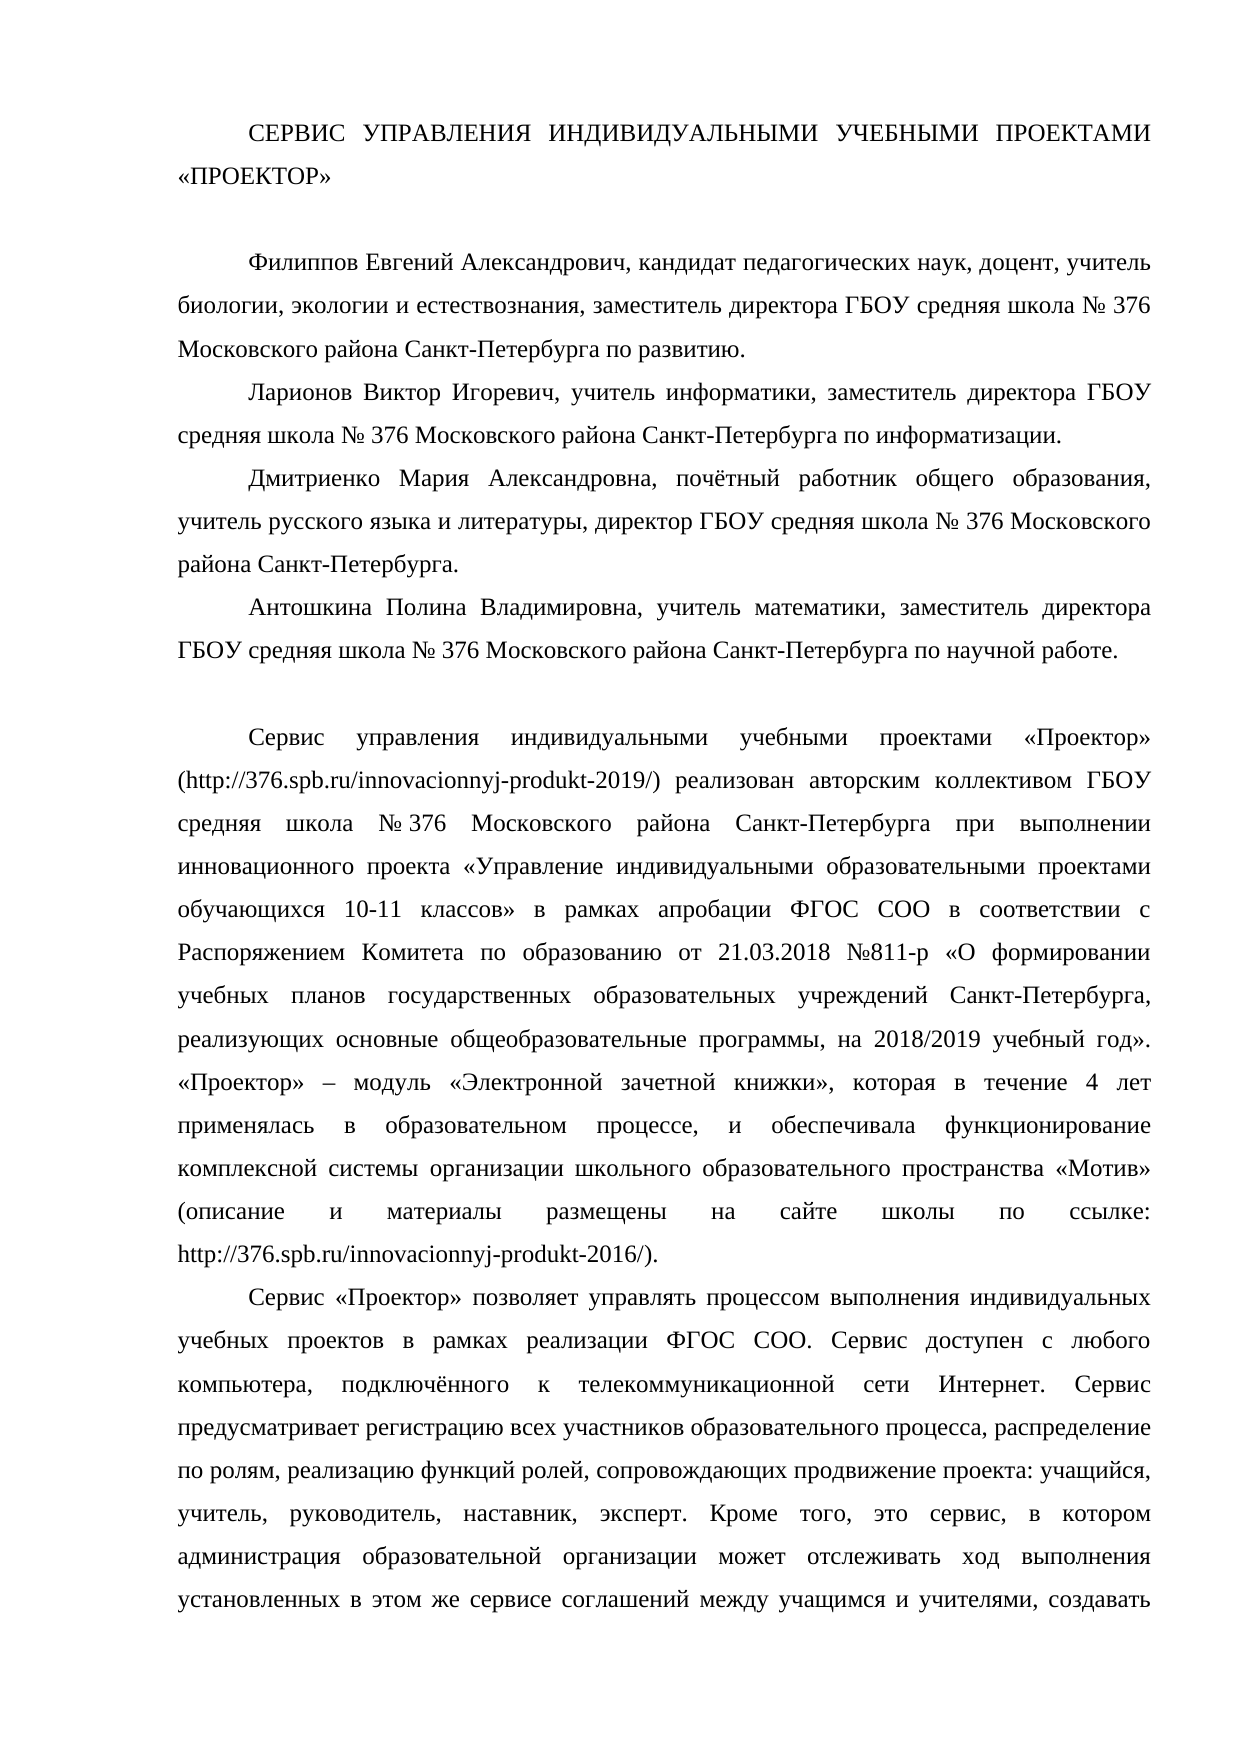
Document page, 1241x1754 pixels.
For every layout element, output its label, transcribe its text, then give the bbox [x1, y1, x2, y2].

text Дмитриенко Мария Александровна, почётный работник общего образования, учитель русского языка и литературы, директор ГБОУ средняя школа № 376 Московского района Санкт-Петербурга. [177, 463, 1152, 578]
text Филиппов Евгений Александрович, кандидат педагогических наук, доцент, учитель биологии, экологии и естествознания, заместитель директора ГБОУ средняя школа № 376 Московского района Санкт-Петербурга по развитию. [177, 247, 1152, 362]
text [177, 1282, 1152, 1613]
text СЕРВИС УПРАВЛЕНИЯ ИНДИВИДУАЛЬНЫМИ УЧЕБНЫМИ ПРОЕКТАМИ «ПРОЕКТОР» [177, 118, 1152, 190]
text Ларионов Виктор Игоревич, учитель информатики, заместитель директора ГБОУ средняя школа № 376 Московского района Санкт-Петербурга по информатизации. [177, 377, 1152, 449]
text Антошкина Полина Владимировна, учитель математики, заместитель директора ГБОУ средняя школа № 376 Московского района Санкт-Петербурга по научной работе. [177, 592, 1152, 664]
text Сервис управления индивидуальными учебными проектами «Проектор» (http://376.spb.ru/innovacionnyj-produkt-2019/) реализован авторским коллективом ГБОУ средняя школа № 376 Московского района Санкт-Петербурга при выполнении инновационного проекта «Управление индивидуальными образовательными проектами обучающихся 10-11 классов» в рамках апробации ФГОС СОО в соответствии с Распоряжением Комитета по образованию от 21.03.2018 №811-р «О формировании учебных планов государственных образовательных учреждений Санкт-Петербурга, реализующих основные общеобразовательные программы, на 2018/2019 учебный год». «Проектор» – модуль «Электронной зачетной книжки», которая в течение 4 лет применялась в образовательном процессе, и обеспечивала функционирование комплексной системы организации школьного образовательного пространства «Мотив» (описание и материалы размещены на сайте школы по ссылке: http://376.spb.ru/innovacionnyj-produkt-2016/). [177, 722, 1152, 1268]
